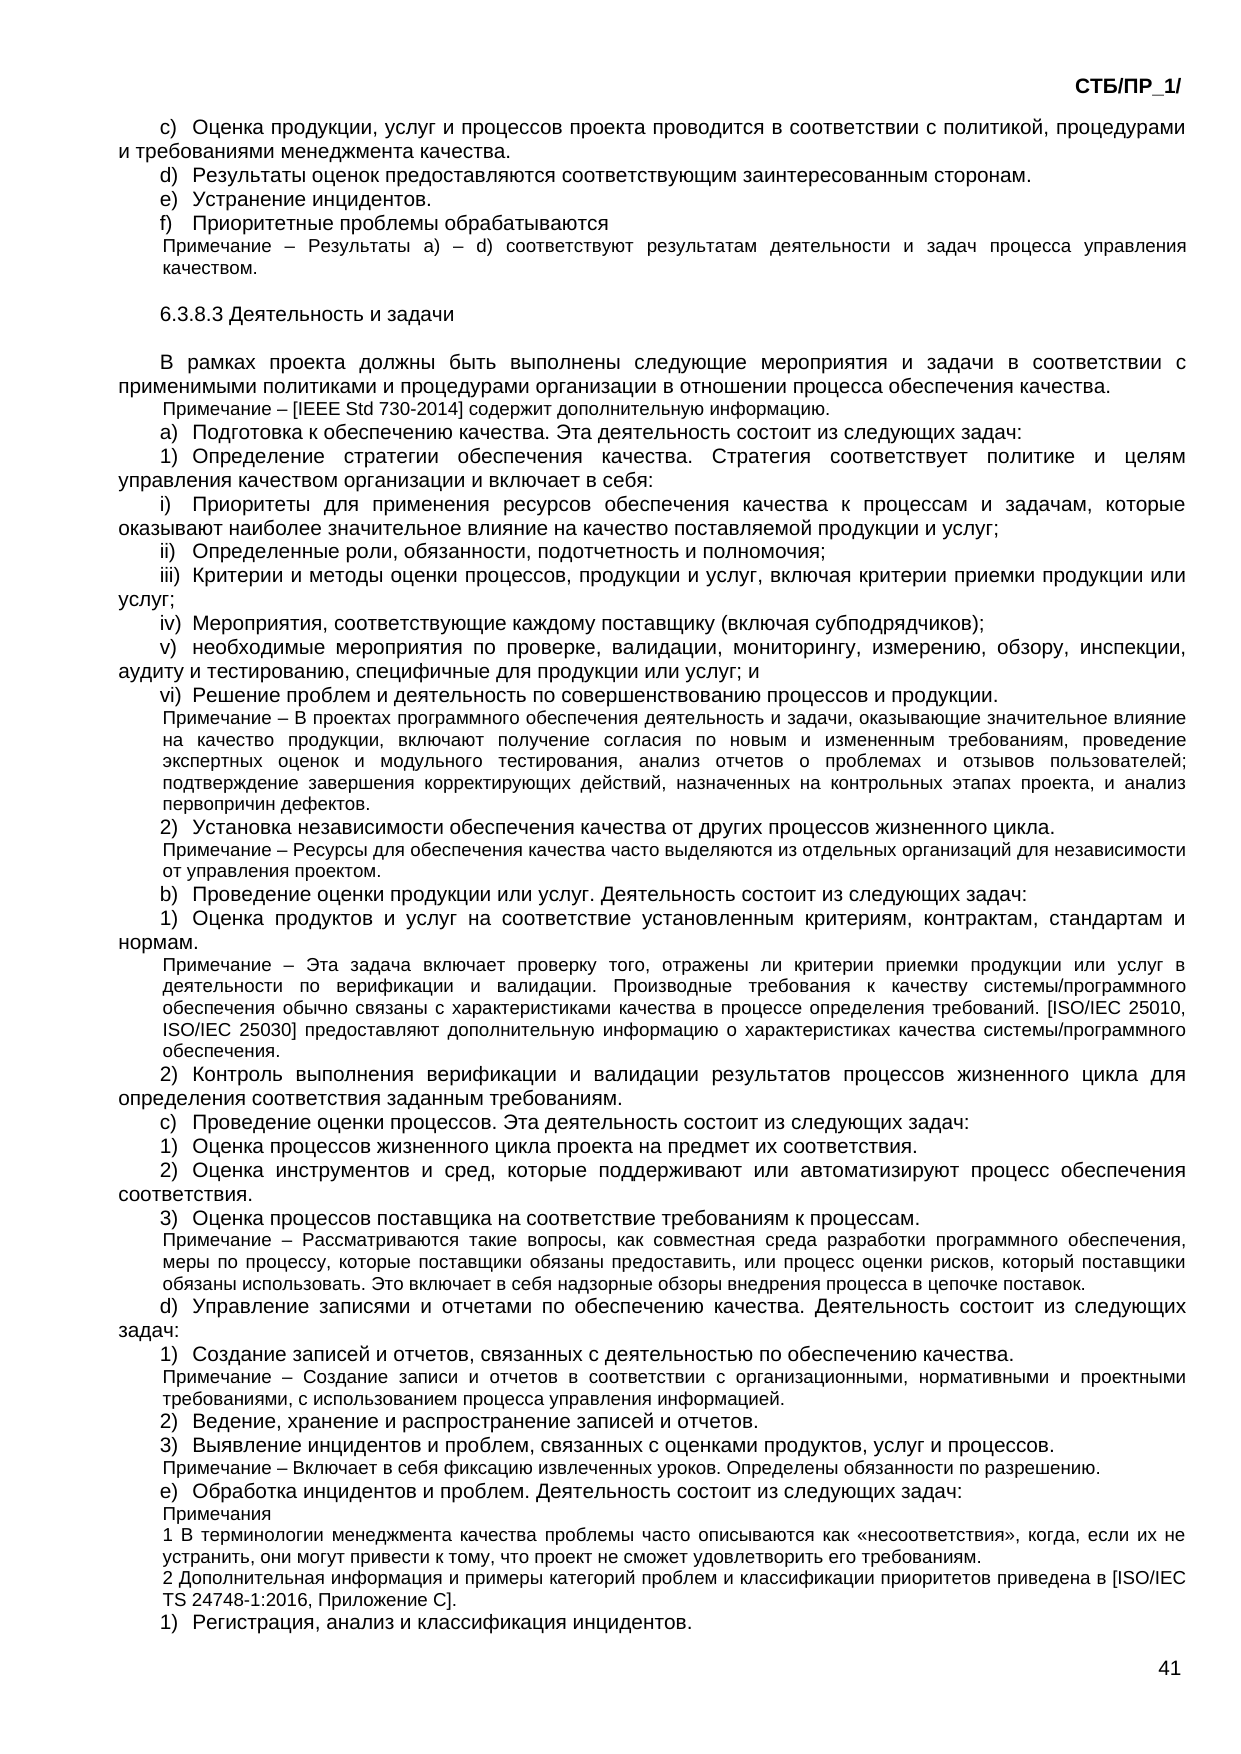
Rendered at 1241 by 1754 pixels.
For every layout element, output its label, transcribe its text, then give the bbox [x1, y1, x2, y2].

text Примечание – Создание записи и отчетов в соответствии с организационными, нормативными и проектными требованиями, с использованием процесса управления информацией. [162, 1366, 1187, 1409]
text 1) Оценка процессов жизненного цикла проекта на предмет их соответствия. [118, 1133, 1187, 1157]
text Примечание – Результаты a) – d) соответствуют результатам деятельности и задач процесса управления качеством. [162, 235, 1187, 278]
text Примечание – Рассматриваются такие вопросы, как совместная среда разработки программного обеспечения, меры по процессу, которые поставщики обязаны предоставить, или процесс оценки рисков, который поставщики обязаны использовать. Это включает в себя надзорные обзоры внедрения процесса в цепочке поставок. [162, 1229, 1187, 1294]
text 1) Создание записей и отчетов, связанных с деятельностью по обеспечению качества. [118, 1342, 1187, 1366]
text c) Проведение оценки процессов. Эта деятельность состоит из следующих задач: [118, 1109, 1187, 1133]
text 2 Дополнительная информация и примеры категорий проблем и классификации приоритетов приведена в [ISO/IEC TS 24748-1:2016, Приложение C]. [162, 1567, 1187, 1610]
text Примечание – Ресурсы для обеспечения качества часто выделяются из отдельных организаций для независимости от управления проектом. [162, 839, 1187, 882]
text v) необходимые мероприятия по проверке, валидации, мониторингу, измерению, обзору, инспекции, аудиту и тестированию, специфичные для продукции или услуг; и [118, 635, 1187, 683]
text Примечание – Включает в себя фиксацию извлеченных уроков. Определены обязанности по разрешению. [162, 1457, 1187, 1478]
text 1) Определение стратегии обеспечения качества. Стратегия соответствует политике и целям управления качеством организации и включает в себя: [118, 443, 1187, 491]
text ii) Определенные роли, обязанности, подотчетность и полномочия; [118, 539, 1187, 563]
text Примечания [162, 1502, 1187, 1524]
text i) Приоритеты для применения ресурсов обеспечения качества к процессам и задачам, которые оказывают наиболее значительное влияние на качество поставляемой продукции и услуг; [118, 491, 1187, 539]
text 2) Оценка инструментов и сред, которые поддерживают или автоматизируют процесс обеспечения соответствия. [118, 1157, 1187, 1205]
text Примечание – В проектах программного обеспечения деятельность и задачи, оказывающие значительное влияние на качество продукции, включают получение согласия по новым и измененным требованиям, проведение экспертных оценок и модульного тестирования, анализ отчетов о проблемах и отзывов пользователей; подтверждение завершения корректирующих действий, назначенных на контрольных этапах проекта, и анализ первопричин дефектов. [162, 707, 1187, 815]
text e) Обработка инцидентов и проблем. Деятельность состоит из следующих задач: [118, 1478, 1187, 1502]
text Примечание – [IEEE Std 730-2014] содержит дополнительную информацию. [162, 398, 1187, 419]
text b) Проведение оценки продукции или услуг. Деятельность состоит из следующих задач: [118, 882, 1187, 906]
text d) Результаты оценок предоставляются соответствующим заинтересованным сторонам. [118, 163, 1187, 187]
text 1 В терминологии менеджмента качества проблемы часто описываются как «несоответствия», когда, если их не устранить, они могут привести к тому, что проект не сможет удовлетворить его требованиям. [162, 1524, 1187, 1567]
text 2) Установка независимости обеспечения качества от других процессов жизненного цикла. [118, 815, 1187, 839]
text 3) Оценка процессов поставщика на соответствие требованиям к процессам. [118, 1205, 1187, 1229]
text f) Приоритетные проблемы обрабатываются [118, 211, 1187, 235]
text vi) Решение проблем и деятельность по совершенствованию процессов и продукции. [118, 683, 1187, 707]
text 2) Контроль выполнения верификации и валидации результатов процессов жизненного цикла для определения соответствия заданным требованиям. [118, 1062, 1187, 1109]
text c) Оценка продукции, услуг и процессов проекта проводится в соответствии с политикой, процедурами и требованиями менеджмента качества. [118, 115, 1187, 163]
text iv) Мероприятия, соответствующие каждому поставщику (включая субподрядчиков); [118, 611, 1187, 635]
text 6.3.8.3 Деятельность и задачи [118, 302, 1187, 326]
text 2) Ведение, хранение и распространение записей и отчетов. [118, 1409, 1187, 1433]
text 1) Регистрация, анализ и классификация инцидентов. [118, 1610, 1187, 1634]
text d) Управление записями и отчетами по обеспечению качества. Деятельность состоит из следующих задач: [118, 1294, 1187, 1342]
text В рамках проекта должны быть выполнены следующие мероприятия и задачи в соответствии с применимыми политиками и процедурами организации в отношении процесса обеспечения качества. [118, 350, 1187, 398]
text a) Подготовка к обеспечению качества. Эта деятельность состоит из следующих задач: [118, 419, 1187, 443]
text iii) Критерии и методы оценки процессов, продукции и услуг, включая критерии приемки продукции или услуг; [118, 563, 1187, 611]
text Примечание – Эта задача включает проверку того, отражены ли критерии приемки продукции или услуг в деятельности по верификации и валидации. Производные требования к качеству системы/программного обеспечения обычно связаны с характеристиками качества в процессе определения требований. [ISO/IEC 25010, ISO/IEC 25030] предоставляют дополнительную информацию о характеристиках качества системы/программного обеспечения. [162, 954, 1187, 1062]
text 3) Выявление инцидентов и проблем, связанных с оценками продуктов, услуг и процессов. [118, 1433, 1187, 1457]
text e) Устранение инцидентов. [118, 187, 1187, 211]
text 1) Оценка продуктов и услуг на соответствие установленным критериям, контрактам, стандартам и нормам. [118, 906, 1187, 954]
